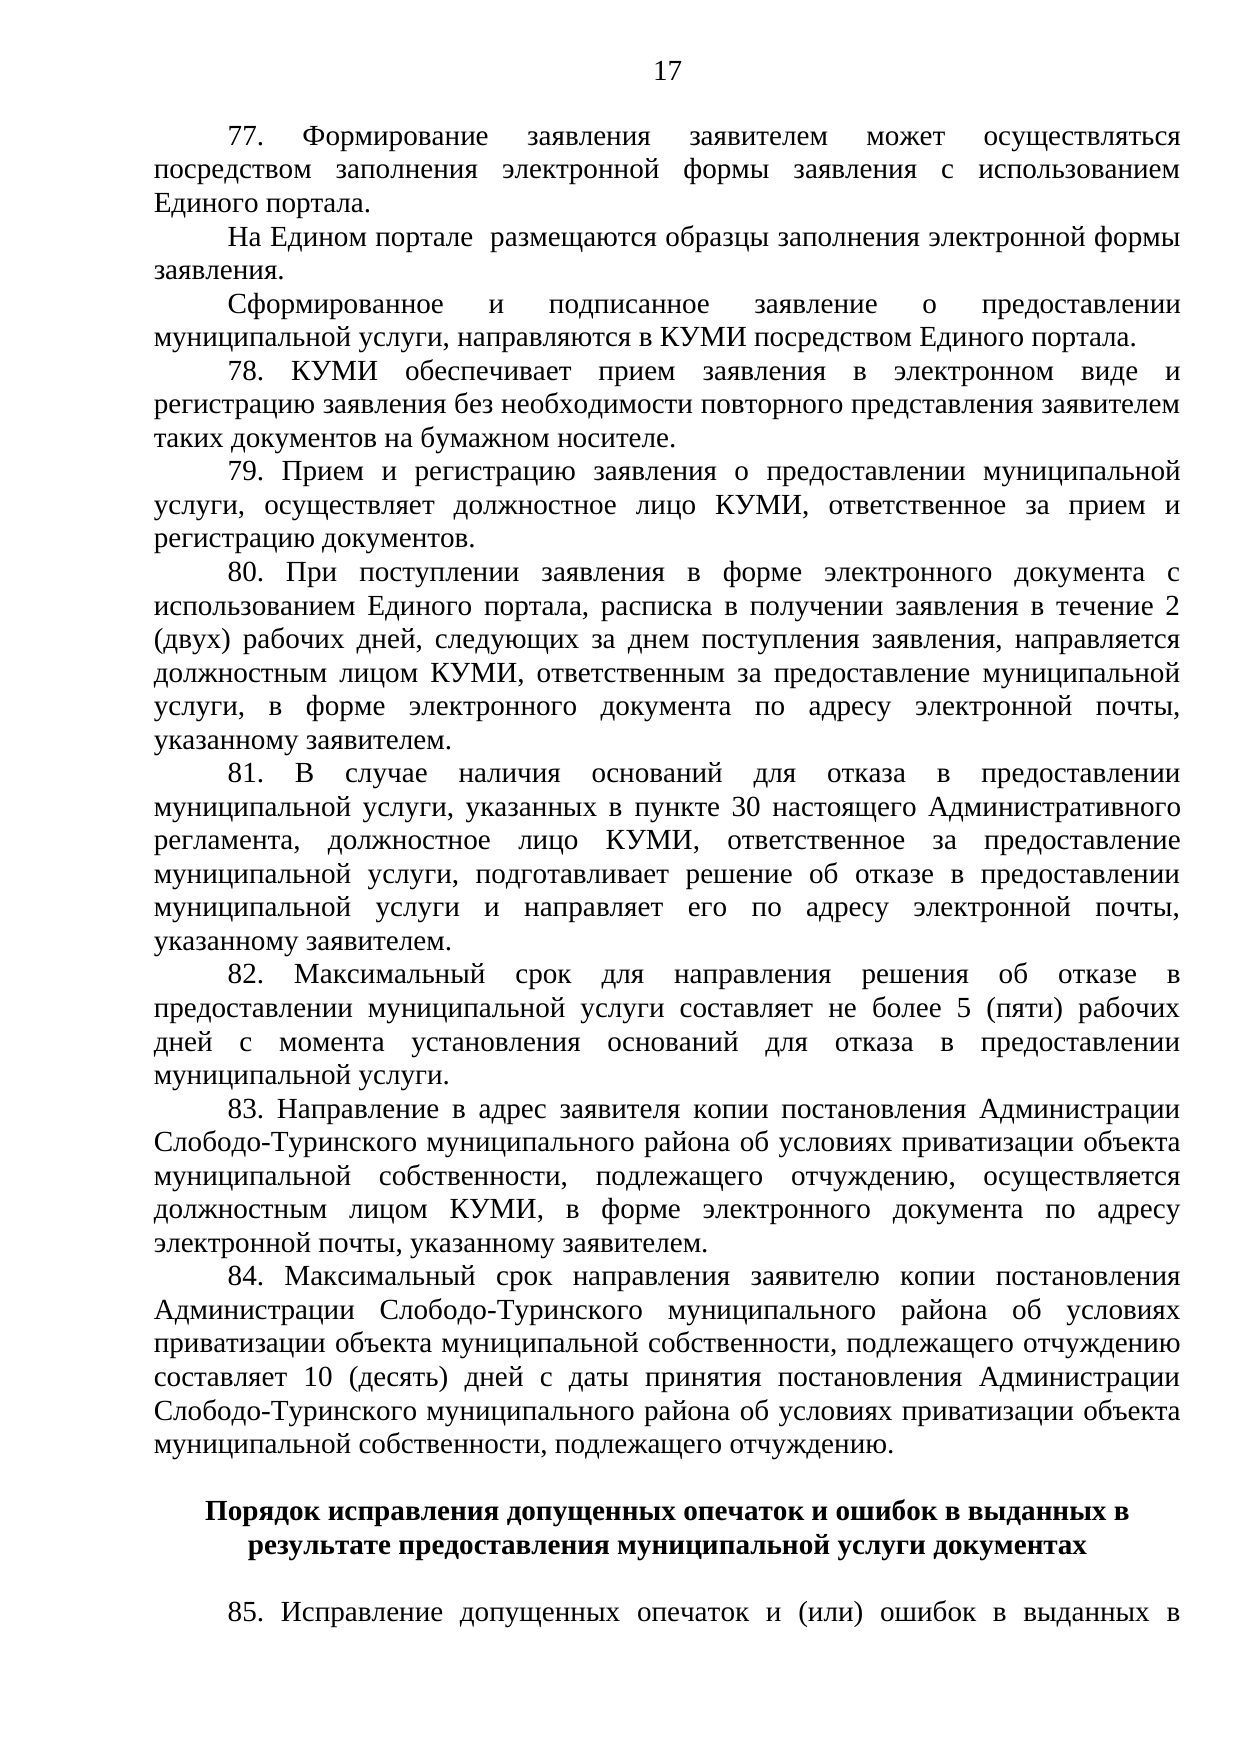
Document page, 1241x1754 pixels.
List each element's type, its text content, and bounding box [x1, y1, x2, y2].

text 80. При поступлении заявления в форме электронного документа с использованием Единого портала, расписка в получении заявления в течение 2 (двух) рабочих дней, следующих за днем поступления заявления, направляется должностным лицом КУМИ, ответственным за предоставление муниципальной услуги, в форме электронного документа по адресу электронной почты, указанному заявителем. [153, 554, 1181, 755]
text 84. Максимальный срок направления заявителю копии постановления Администрации Слободо-Туринского муниципального района об условиях приватизации объекта муниципальной собственности, подлежащего отчуждению составляет 10 (десять) дней с даты принятия постановления Администрации Слободо-Туринского муниципального района об условиях приватизации объекта муниципальной собственности, подлежащего отчуждению. [153, 1258, 1181, 1460]
title Порядок исправления допущенных опечаток и ошибок в выданных в результате предоставления муниципальной услуги документах [153, 1493, 1181, 1560]
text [153, 1594, 1181, 1627]
text 81. В случае наличия оснований для отказа в предоставлении муниципальной услуги, указанных в пункте 30 настоящего Административного регламента, должностное лицо КУМИ, ответственное за предоставление муниципальной услуги, подготавливает решение об отказе в предоставлении муниципальной услуги и направляет его по адресу электронной почты, указанному заявителем. [153, 755, 1181, 957]
text 83. Направление в адрес заявителя копии постановления Администрации Слободо-Туринского муниципального района об условиях приватизации объекта муниципальной собственности, подлежащего отчуждению, осуществляется должностным лицом КУМИ, в форме электронного документа по адресу электронной почты, указанному заявителем. [153, 1091, 1181, 1258]
text 77. Формирование заявления заявителем может осуществляться посредством заполнения электронной формы заявления с использованием Единого портала. [153, 118, 1181, 219]
text 79. Прием и регистрацию заявления о предоставлении муниципальной услуги, осуществляет должностное лицо КУМИ, ответственное за прием и регистрацию документов. [153, 453, 1181, 554]
text 78. КУМИ обеспечивает прием заявления в электронном виде и регистрацию заявления без необходимости повторного представления заявителем таких документов на бумажном носителе. [153, 353, 1181, 453]
text Сформированное и подписанное заявление о предоставлении муниципальной услуги, направляются в КУМИ посредством Единого портала. [153, 286, 1181, 353]
text 82. Максимальный срок для направления решения об отказе в предоставлении муниципальной услуги составляет не более 5 (пяти) рабочих дней с момента установления оснований для отказа в предоставлении муниципальной услуги. [153, 957, 1181, 1091]
text На Едином портале размещаются образцы заполнения электронной формы заявления. [153, 219, 1181, 286]
